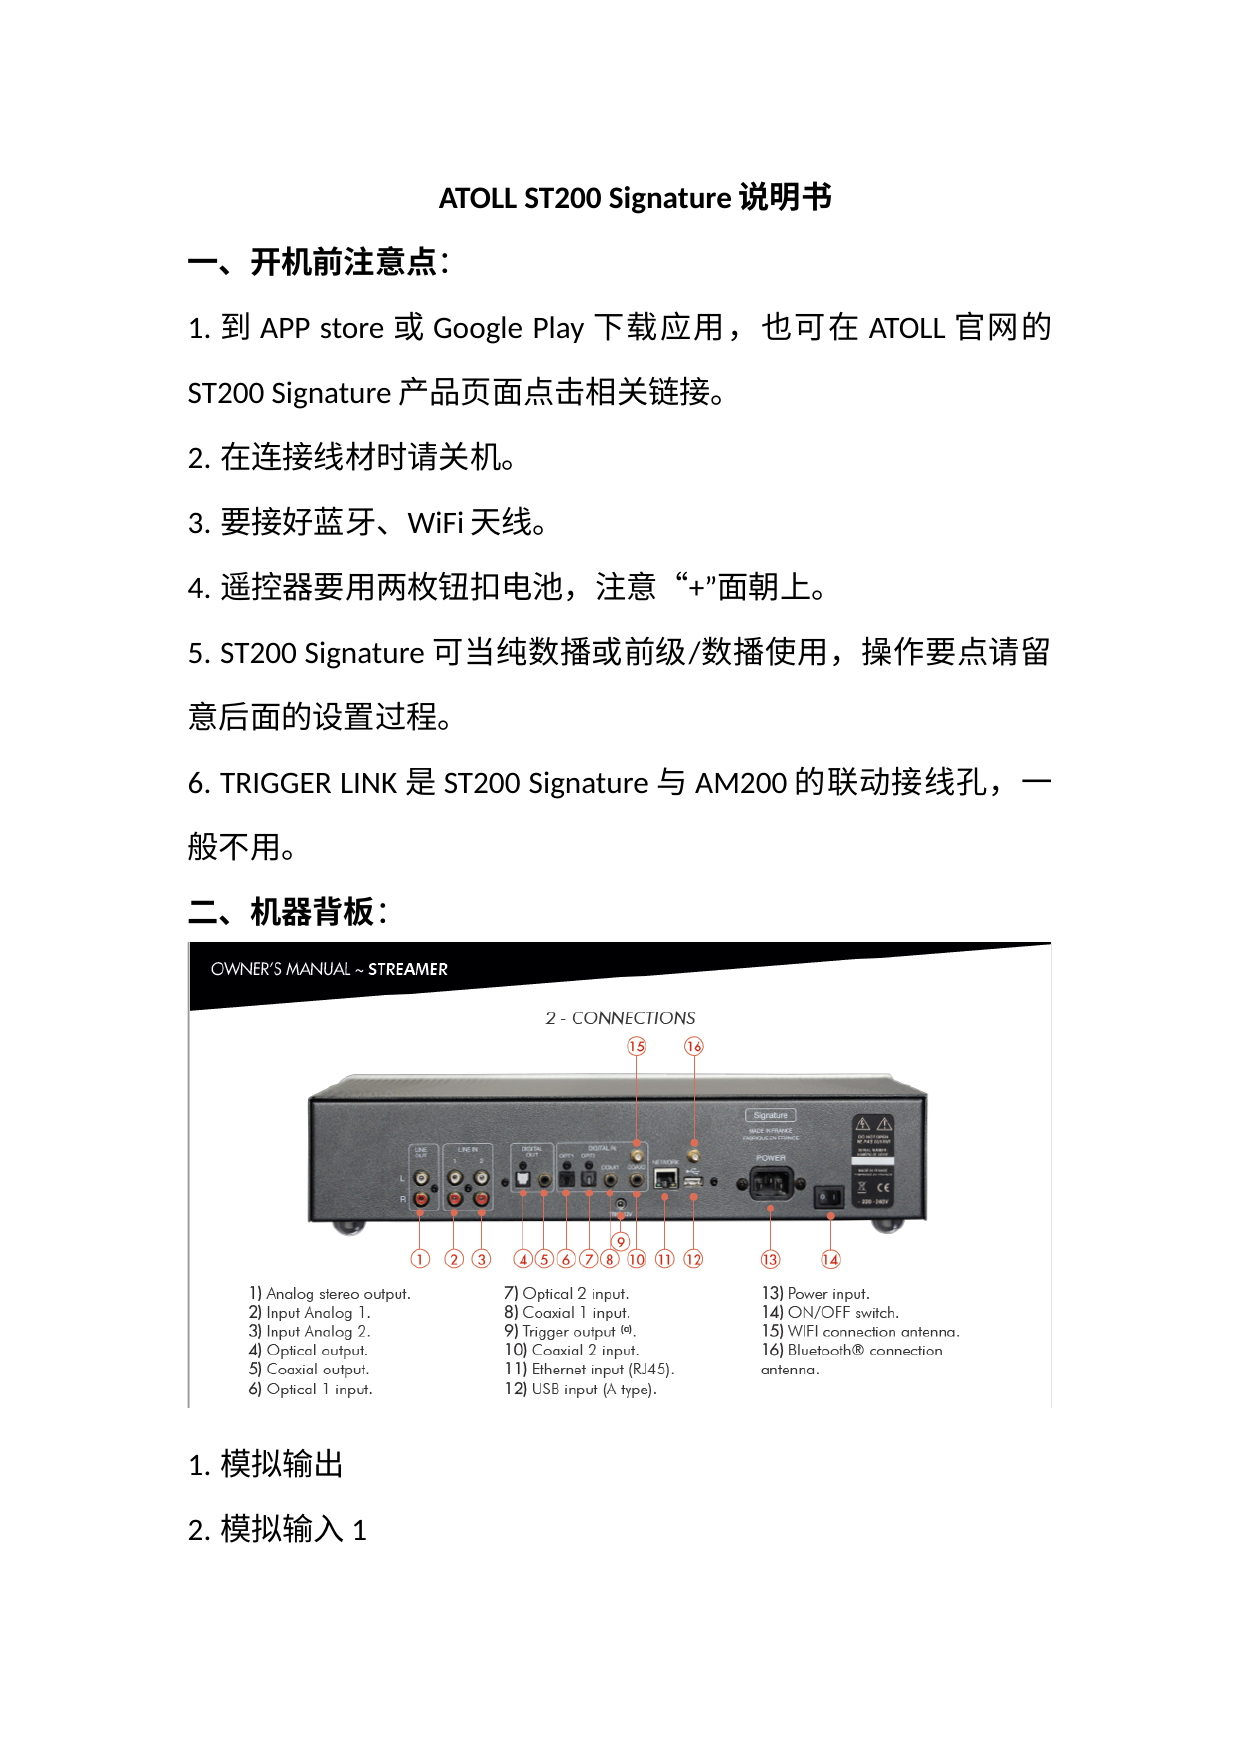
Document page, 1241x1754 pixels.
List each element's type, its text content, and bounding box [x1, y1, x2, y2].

list 开机前注意点： [187, 227, 1053, 292]
list 模拟输出 [187, 1429, 1053, 1494]
list 遥控器要用两枚钮扣电池，注意“+”面朝上。 [187, 552, 1053, 617]
list 在连接线材时请关机。 [187, 422, 1053, 487]
picture [187, 942, 1052, 1408]
text ATOLL ST200 Signature说明书 [187, 162, 1053, 227]
list 模拟输入1 [187, 1494, 1053, 1559]
list 到APP store或Google Play下载应用，也可在ATOLL官网的ST200 Signature产品页面点击相关链接。 [187, 292, 1053, 422]
list 二、机器背板： [187, 877, 1053, 942]
list 要接好蓝牙、WiFi天线。 [187, 487, 1053, 552]
list TRIGGER LINK是ST200 Signature与AM200的联动接线孔，一般不用。 [187, 747, 1053, 877]
list ST200 Signature可当纯数播或前级/数播使用，操作要点请留意后面的设置过程。 [187, 617, 1053, 747]
